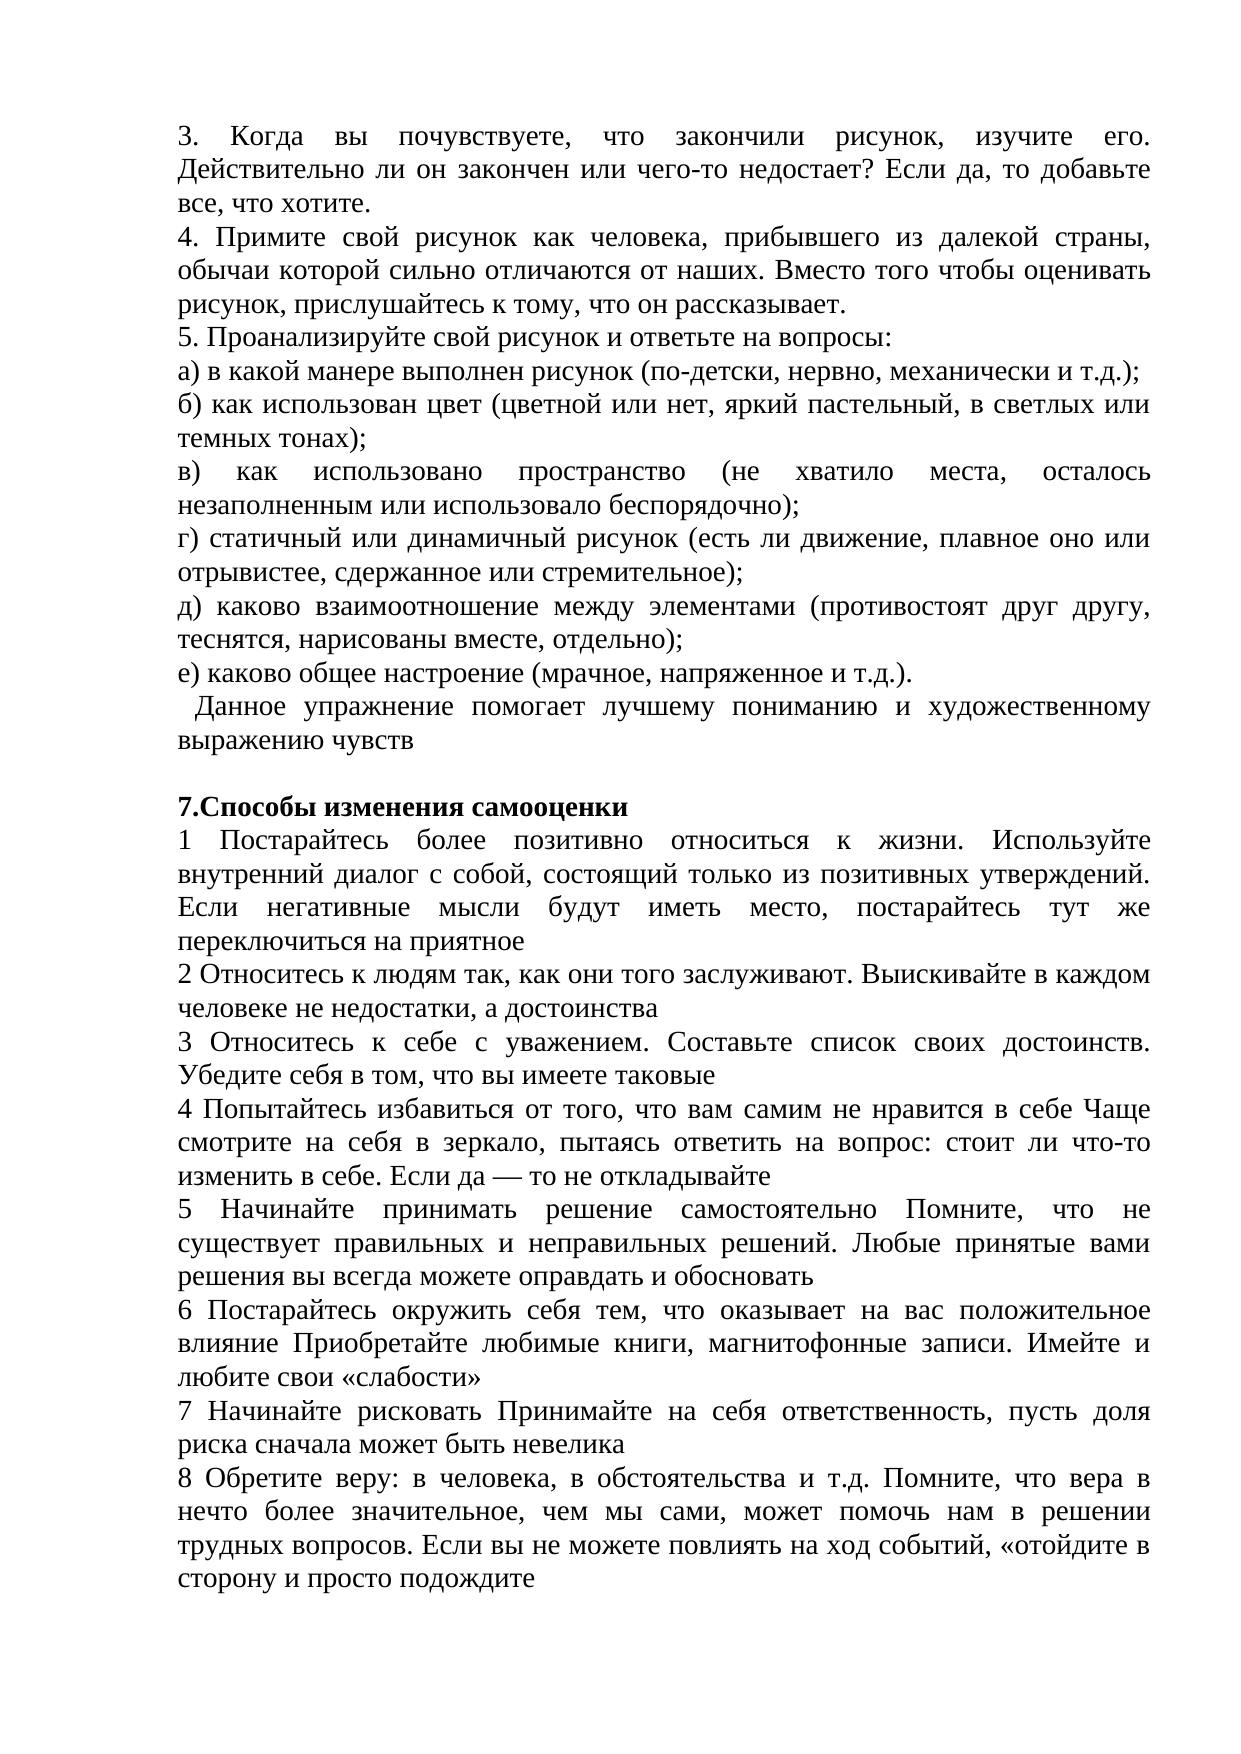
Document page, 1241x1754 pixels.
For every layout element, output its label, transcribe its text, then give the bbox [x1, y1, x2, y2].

text 4. Примите свой рисунок как человека, прибывшего из далекой страны, обычаи которой сильно отличаются от наших. Вместо того чтобы оценивать рисунок, прислушайтесь к тому, что он рассказывает. [177, 219, 1152, 319]
text 8 Обретите веру: в человека, в обстоятельства и т.д. Помните, что вера в нечто более значительное, чем мы сами, может помочь нам в решении трудных вопросов. Если вы не можете повлиять на ход событий, «отойдите в сторону и просто подождите [177, 1460, 1152, 1594]
text в) как использовано пространство (не хватило места, осталось незаполненным или использовало беспорядочно); [177, 453, 1152, 521]
text 7.Способы изменения самооценки [177, 789, 1152, 822]
text 7 Начинайте рисковать Принимайте на себя ответственность, пусть доля риска сначала может быть невелика [177, 1393, 1152, 1460]
text 4 Попытайтесь избавиться от того, что вам самим не нравится в себе Чаще смотрите на себя в зеркало, пытаясь ответить на вопрос: стоит ли что-то изменить в себе. Если да — то не откладывайте [177, 1091, 1152, 1191]
text 5. Проанализируйте свой рисунок и ответьте на вопросы: [177, 319, 1152, 353]
text 1 Постарайтесь более позитивно относиться к жизни. Используйте внутренний диалог с собой, состоящий только из позитивных утверждений. Если негативные мысли будут иметь место, постарайтесь тут же переключиться на приятное [177, 822, 1152, 957]
text е) каково общее настроение (мрачное, напряженное и т.д.). [177, 655, 1152, 688]
text 6 Постарайтесь окружить себя тем, что оказывает на вас положительное влияние Приобретайте любимые книги, магнитофонные записи. Имейте и любите свои «слабости» [177, 1292, 1152, 1393]
text г) статичный или динамичный рисунок (есть ли движение, плавное оно или отрывистее, сдержанное или стремительное); [177, 521, 1152, 588]
text 2 Относитесь к людям так, как они того заслуживают. Выискивайте в каждом человеке не недостатки, а достоинства [177, 957, 1152, 1024]
text 3. Когда вы почувствуете, что закончили рисунок, изучите его. Действительно ли он закончен или чего-то недостает? Если да, то добавьте все, что хотите. [177, 118, 1152, 219]
text 3 Относитесь к себе с уважением. Составьте список своих достоинств. Убедите себя в том, что вы имеете таковые [177, 1024, 1152, 1091]
text б) как использован цвет (цветной или нет, яркий пастельный, в светлых или темных тонах); [177, 386, 1152, 453]
text а) в какой манере выполнен рисунок (по-детски, нервно, механически и т.д.); [177, 353, 1152, 386]
text д) каково взаимоотношение между элементами (противостоят друг другу, теснятся, нарисованы вместе, отдельно); [177, 588, 1152, 655]
text 5 Начинайте принимать решение самостоятельно Помните, что не существует правильных и неправильных решений. Любые принятые вами решения вы всегда можете оправдать и обосновать [177, 1191, 1152, 1292]
text Данное упражнение помогает лучшему пониманию и художественному выражению чувств [177, 688, 1152, 755]
